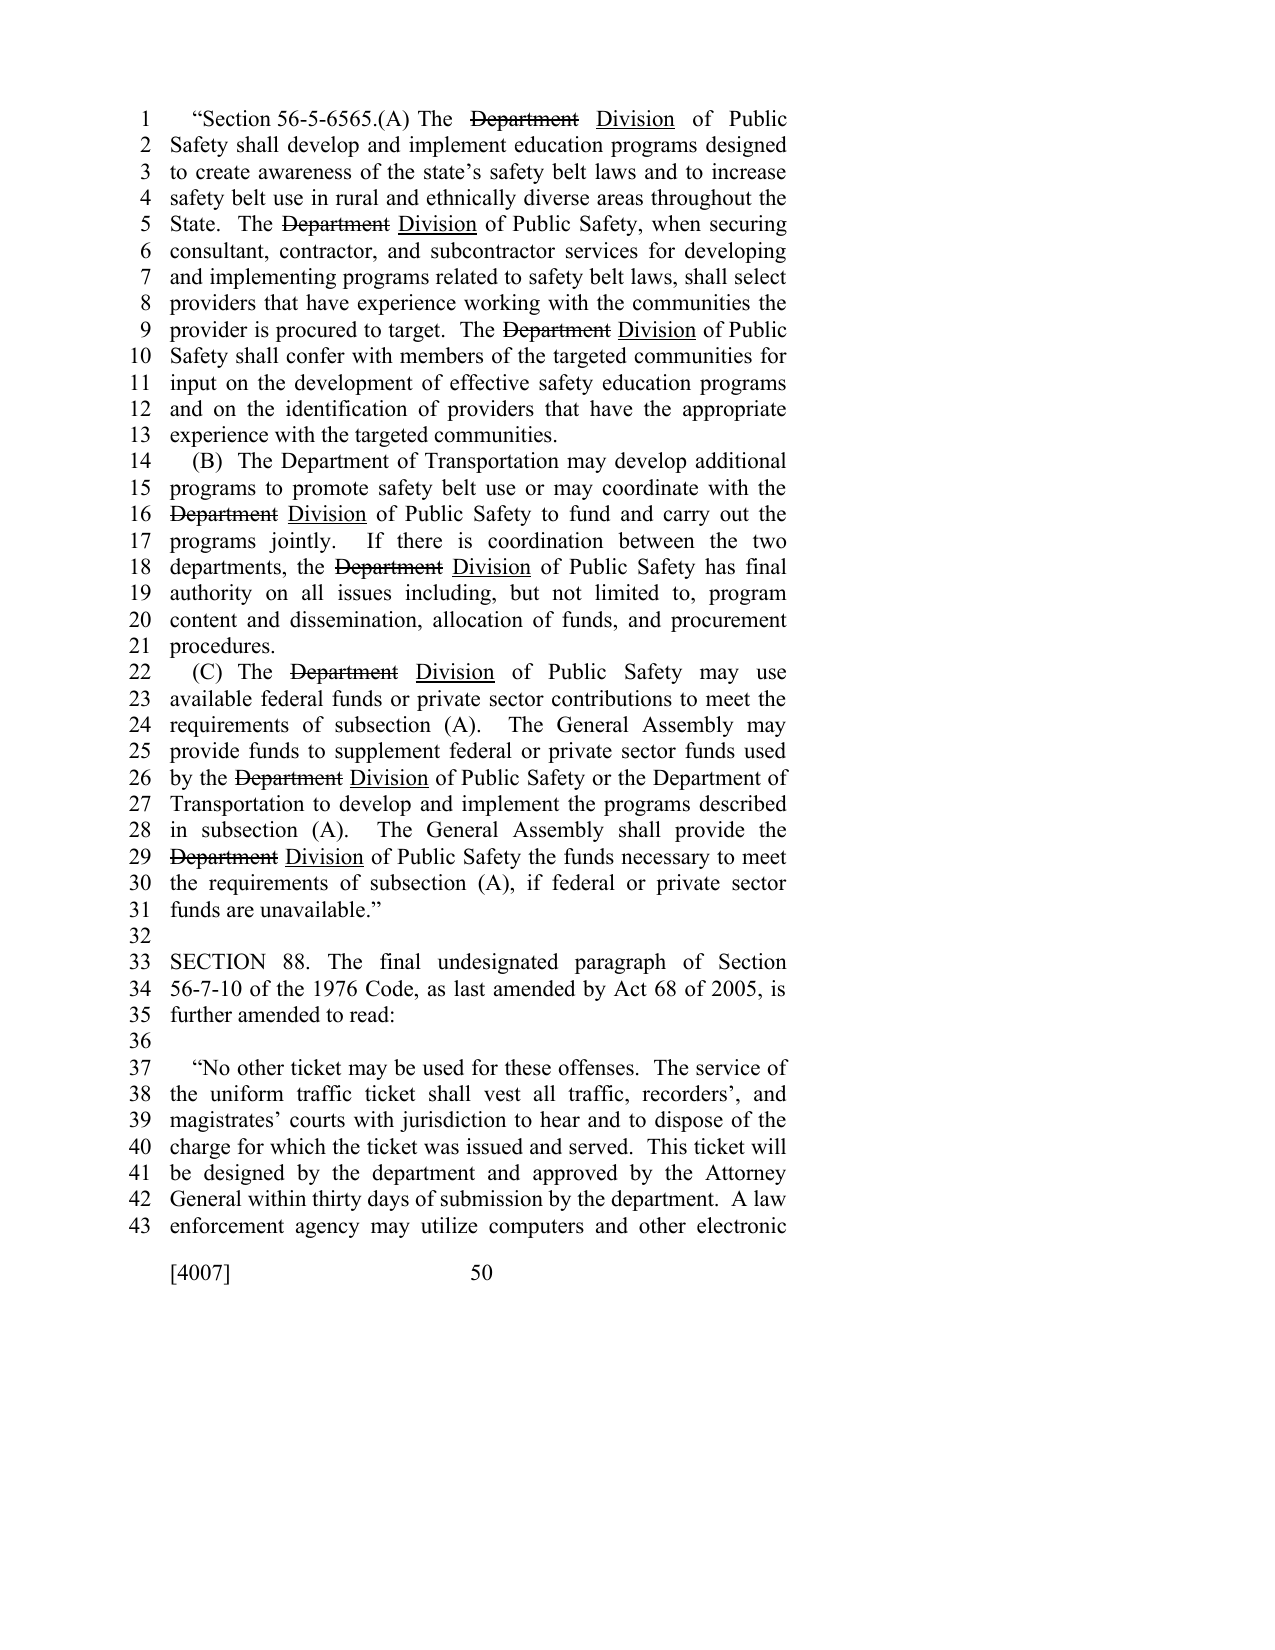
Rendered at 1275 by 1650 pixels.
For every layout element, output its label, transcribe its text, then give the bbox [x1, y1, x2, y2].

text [169, 1054, 787, 1238]
text SECTION 88. The final undesignated paragraph of Section 56-7-10 of the 1976 Code, as last amended by Act 68 of 2005, is further amended to read: [169, 948, 787, 1027]
text “Section 56-5-6565.(A) The Department Division of Public Safety shall develop and implement education programs designed to create awareness of the state’s safety belt laws and to increase safety belt use in rural and ethnically diverse areas throughout the State. The Department Division of Public Safety, when securing consultant, contractor, and subcontractor services for developing and implementing programs related to safety belt laws, shall select providers that have experience working with the communities the provider is procured to target. The Department Division of Public Safety shall confer with members of the targeted communities for input on the development of effective safety education programs and on the identification of providers that have the appropriate experience with the targeted communities. [169, 105, 787, 448]
text (B) The Department of Transportation may develop additional programs to promote safety belt use or may coordinate with the Department Division of Public Safety to fund and carry out the programs jointly. If there is coordination between the two departments, the Department Division of Public Safety has final authority on all issues including, but not limited to, program content and dissemination, allocation of funds, and procurement procedures. [169, 448, 787, 658]
text (C) The Department Division of Public Safety may use available federal funds or private sector contributions to meet the requirements of subsection (A). The General Assembly may provide funds to supplement federal or private sector funds used by the Department Division of Public Safety or the Department of Transportation to develop and implement the programs described in subsection (A). The General Assembly shall provide the Department Division of Public Safety the funds necessary to meet the requirements of subsection (A), if federal or private sector funds are unavailable.” [169, 658, 787, 922]
